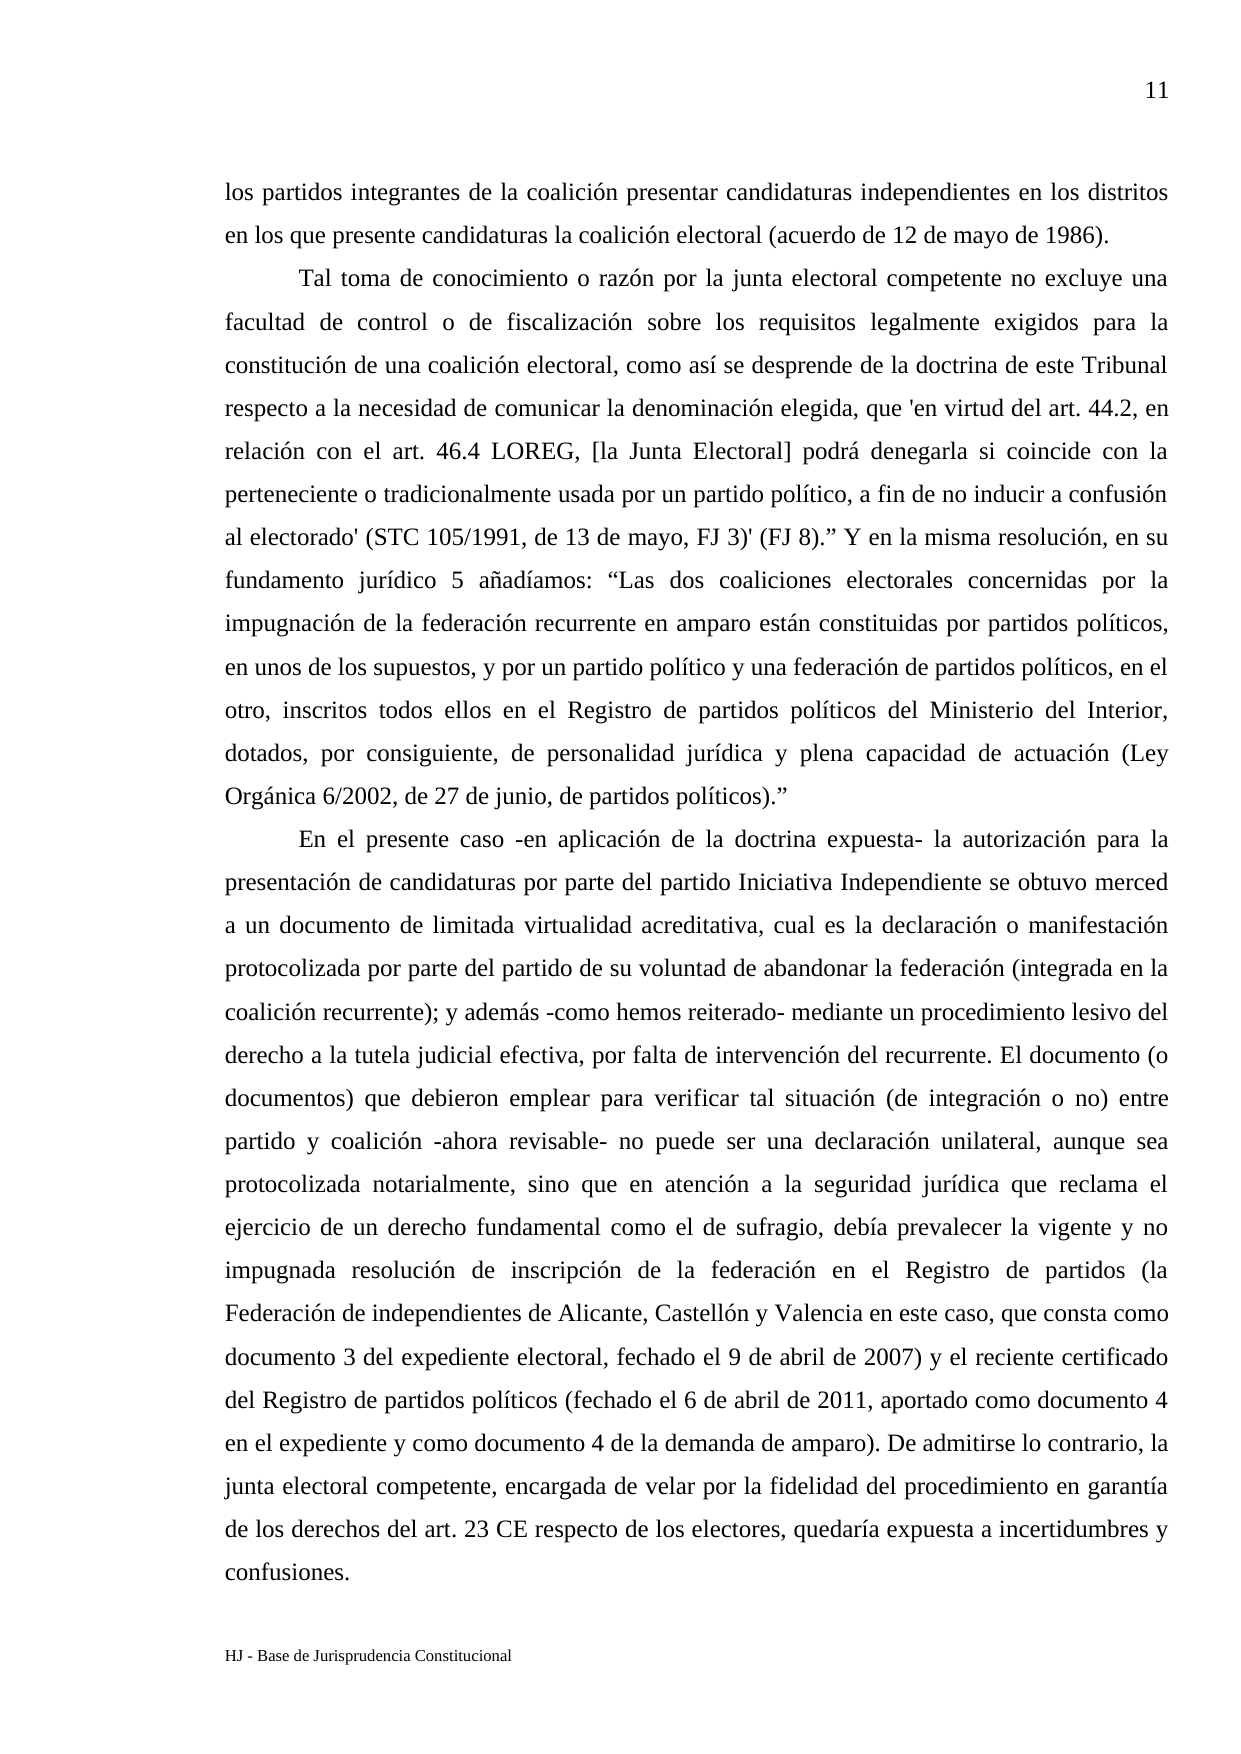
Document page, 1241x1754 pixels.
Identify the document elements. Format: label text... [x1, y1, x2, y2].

text Tal toma de conocimiento o razón por la junta electoral competente no excluye una facultad de control o de fiscalización sobre los requisitos legalmente exigidos para la constitución de una coalición electoral, como así se desprende de la doctrina de este Tribunal respecto a la necesidad de comunicar la denominación elegida, que 'en virtud del art. 44.2, en relación con el art. 46.4 LOREG, [la Junta Electoral] podrá denegarla si coincide con la perteneciente o tradicionalmente usada por un partido político, a fin de no inducir a confusión al electorado' (STC 105/1991, de 13 de mayo, FJ 3)' (FJ 8).” Y en la misma resolución, en su fundamento jurídico 5 añadíamos: “Las dos coaliciones electorales concernidas por la impugnación de la federación recurrente en amparo están constituidas por partidos políticos, en unos de los supuestos, y por un partido político y una federación de partidos políticos, en el otro, inscritos todos ellos en el Registro de partidos políticos del Ministerio del Interior, dotados, por consiguiente, de personalidad jurídica y plena capacidad de actuación (Ley Orgánica 6/2002, de 27 de junio, de partidos políticos).” [224, 263, 1169, 810]
text En el presente caso -en aplicación de la doctrina expuesta- la autorización para la presentación de candidaturas por parte del partido Iniciativa Independiente se obtuvo merced a un documento de limitada virtualidad acreditativa, cual es la declaración o manifestación protocolizada por parte del partido de su voluntad de abandonar la federación (integrada en la coalición recurrente); y además -como hemos reiterado- mediante un procedimiento lesivo del derecho a la tutela judicial efectiva, por falta de intervención del recurrente. El documento (o documentos) que debieron emplear para verificar tal situación (de integración o no) entre partido y coalición -ahora revisable- no puede ser una declaración unilateral, aunque sea protocolizada notarialmente, sino que en atención a la seguridad jurídica que reclama el ejercicio de un derecho fundamental como el de sufragio, debía prevalecer la vigente y no impugnada resolución de inscripción de la federación en el Registro de partidos (la Federación de independientes de Alicante, Castellón y Valencia en este caso, que consta como documento 3 del expediente electoral, fechado el 9 de abril de 2007) y el reciente certificado del Registro de partidos políticos (fechado el 6 de abril de 2011, aportado como documento 4 en el expediente y como documento 4 de la demanda de amparo). De admitirse lo contrario, la junta electoral competente, encargada de velar por la fidelidad del procedimiento en garantía de los derechos del art. 23 CE respecto de los electores, quedaría expuesta a incertidumbres y confusiones. [224, 824, 1169, 1586]
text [224, 177, 1169, 249]
